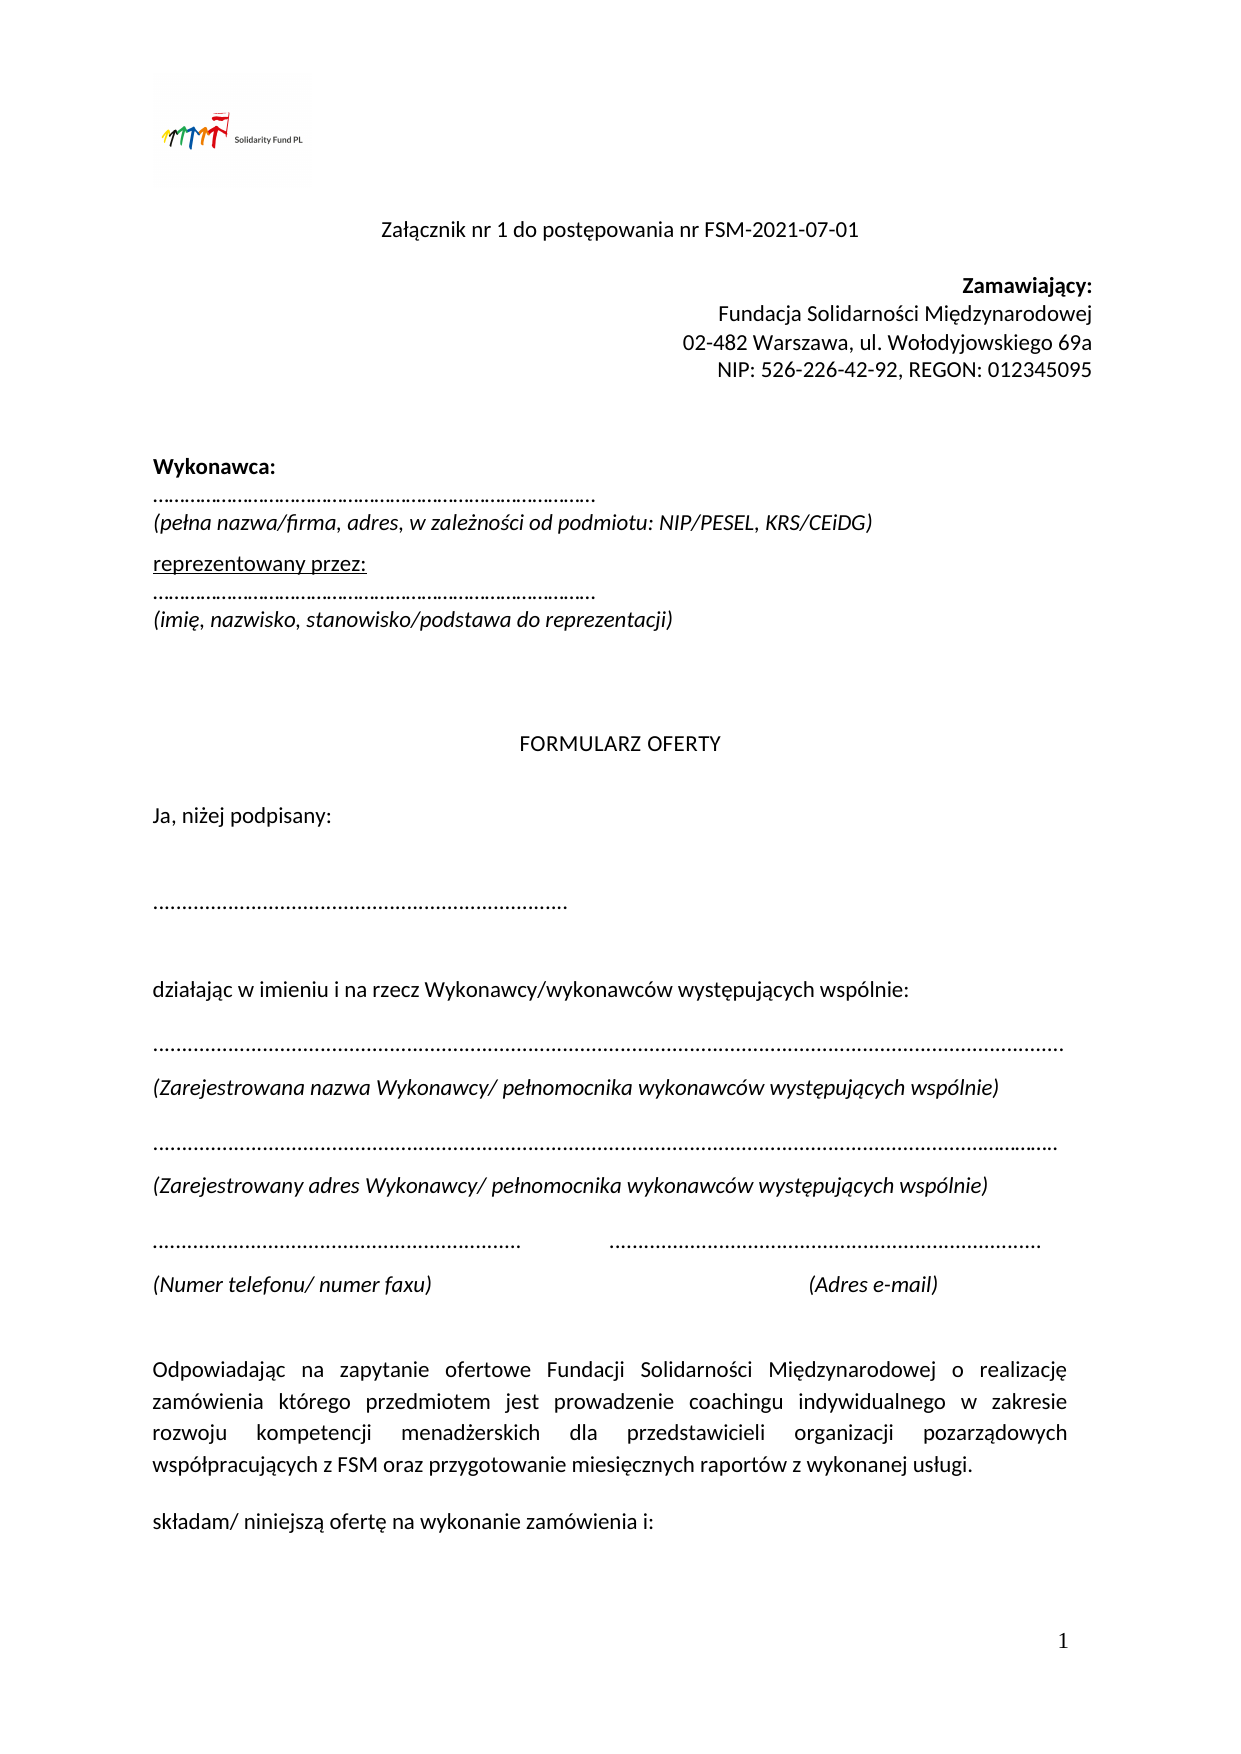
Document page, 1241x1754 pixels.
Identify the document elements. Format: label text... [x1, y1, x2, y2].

text (Zarejestrowany adres Wykonawcy/ pełnomocnika wykonawców występujących wspólnie) [152, 1171, 1069, 1199]
text działając w imieniu i na rzecz Wykonawcy/wykonawców występujących wspólnie: [152, 975, 1069, 1003]
text ………………………………………………………………………… [152, 577, 1093, 605]
text .............................................................................................................................................................. [152, 1029, 1069, 1057]
text ………………………………………………………………………… [152, 480, 1093, 508]
text (pełna nazwa/firma, adres, w zależności od podmiotu: NIP/PESEL, KRS/CEiDG) [152, 508, 1093, 536]
text (Numer telefonu/ numer faxu) (Adres e-mail) [152, 1270, 1069, 1298]
text Fundacja Solidarności Międzynarodowej [148, 299, 1093, 328]
text 02-482 Warszawa, ul. Wołodyjowskiego 69a [148, 328, 1093, 356]
text FORMULARZ OFERTY [148, 729, 1093, 757]
text ........................................................................ [152, 887, 1069, 915]
text NIP: 526-226-42-92, REGON: 012345095 [148, 356, 1093, 384]
text reprezentowany przez: [152, 549, 1093, 577]
text składam/ niniejszą ofertę na wykonanie zamówienia i: [152, 1509, 1069, 1534]
text ................................................................................................................................................………….. [152, 1128, 1069, 1156]
text Ja, niżej podpisany: [152, 801, 1069, 829]
text (imię, nazwisko, stanowisko/podstawa do reprezentacji) [152, 605, 1093, 633]
text Załącznik nr 1 do postępowania nr FSM-2021-07-01 [148, 216, 1093, 243]
picture [152, 73, 312, 188]
text Wykonawca: [152, 452, 1093, 480]
text ................................................................ ........................................................................... [152, 1226, 1069, 1254]
text Zamawiający: [148, 272, 1093, 299]
text (Zarejestrowana nazwa Wykonawcy/ pełnomocnika wykonawców występujących wspólnie) [152, 1073, 1069, 1101]
text Odpowiadając na zapytanie ofertowe Fundacji Solidarności Międzynarodowej o realizację zamówienia którego przedmiotem jest prowadzenie coachingu indywidualnego w zakresie rozwoju kompetencji menadżerskich dla przedstawicieli organizacji pozarządowych współpracujących z FSM oraz przygotowanie miesięcznych raportów z wykonanej usługi. [152, 1356, 1069, 1478]
